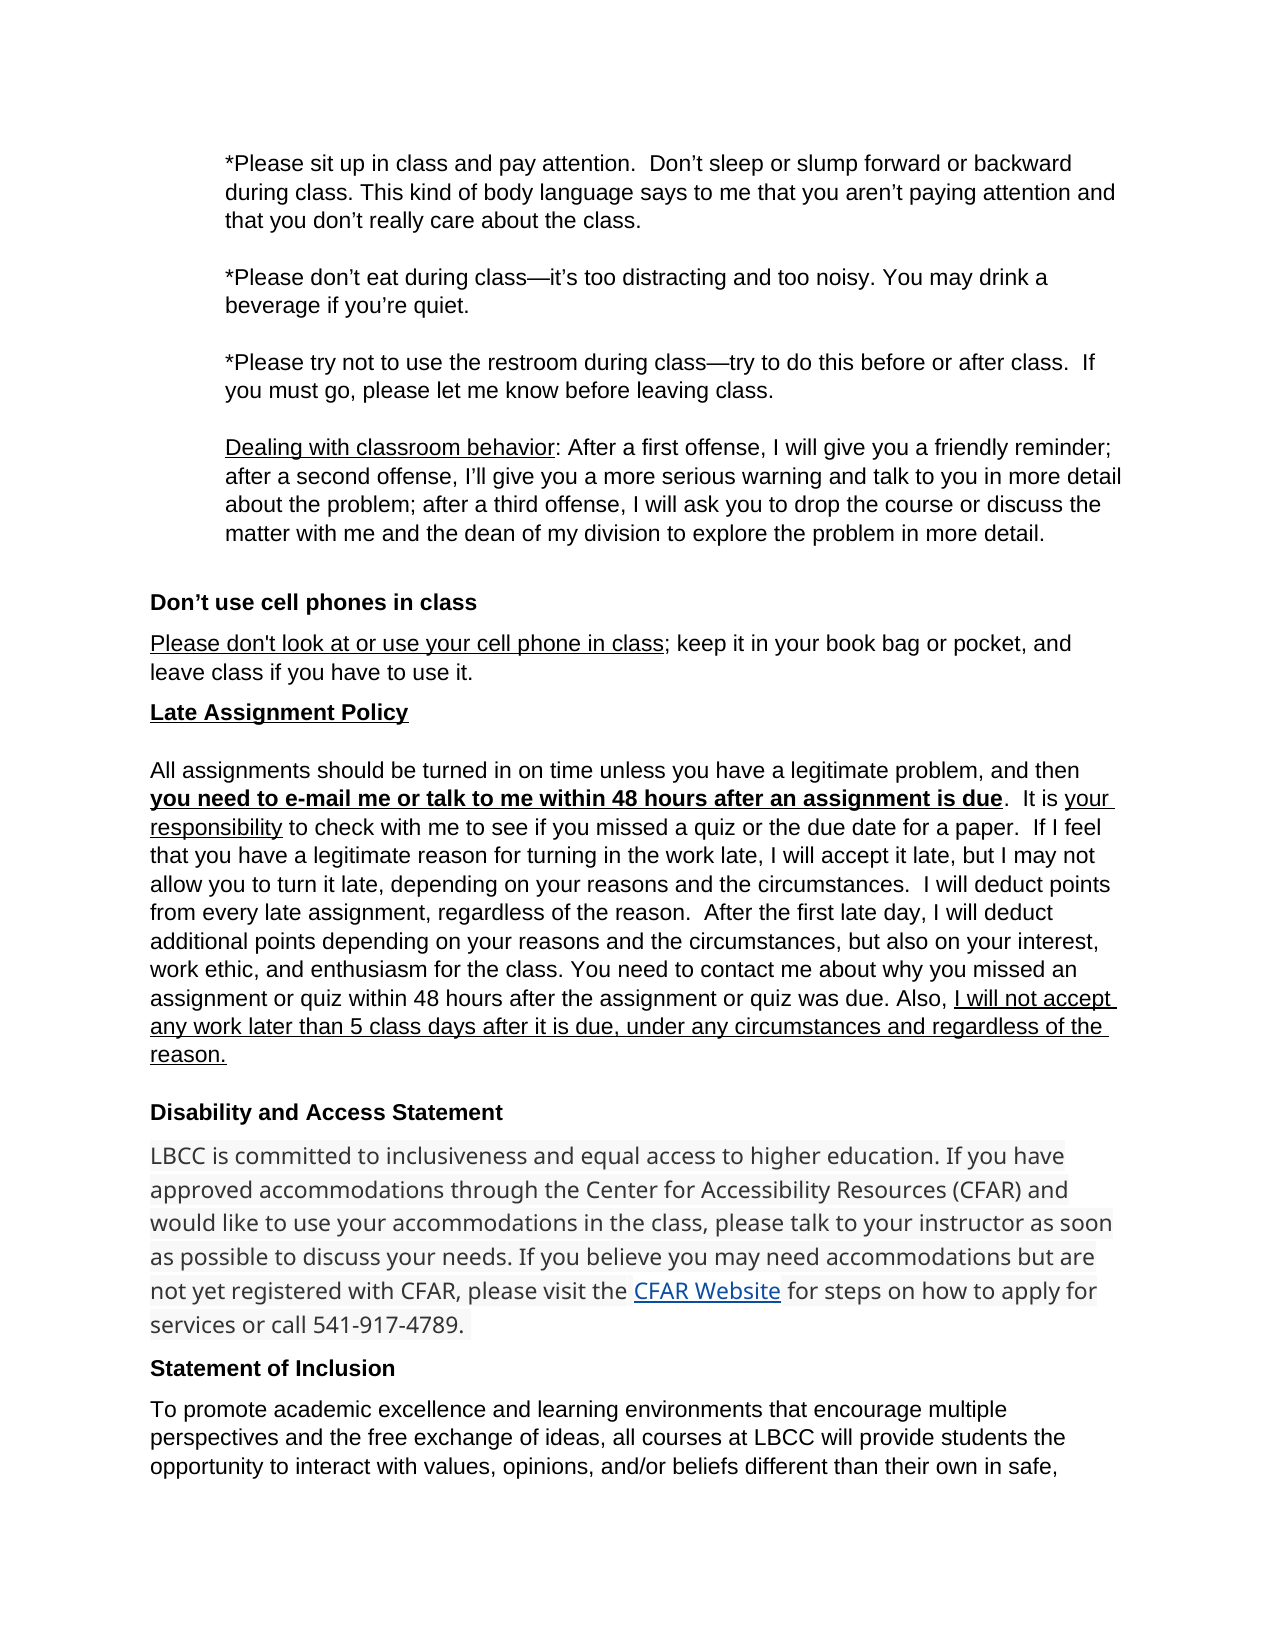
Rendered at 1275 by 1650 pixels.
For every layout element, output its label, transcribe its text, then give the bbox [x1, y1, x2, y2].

subtitle Disability and Access Statement [150, 1099, 1125, 1125]
text All assignments should be turned in on time unless you have a legitimate problem, and then you need to e-mail me or talk to me within 48 hours after an assignment is due. It is your responsibility to check with me to see if you missed a quiz or the due date for a paper. If I feel that you have a legitimate reason for turning in the work late, I will accept it late, but I may not allow you to turn it late, depending on your reasons and the circumstances. I will deduct points from every late assignment, regardless of the reason. After the first late day, I will deduct additional points depending on your reasons and the circumstances, but also on your interest, work ethic, and enthusiasm for the class. You need to contact me about why you missed an assignment or quiz within 48 hours after the assignment or quiz was due. Also, I will not accept any work later than 5 class days after it is due, under any circumstances and regardless of the reason. [150, 757, 1125, 1068]
text Dealing with classroom behavior: After a first offense, I will give you a friendly reminder; after a second offense, I’ll give you a more serious warning and talk to you in more detail about the problem; after a third offense, I will ask you to drop the course or discuss the matter with me and the dean of my division to explore the problem in more detail. [225, 434, 1125, 546]
text LBCC is committed to inclusiveness and equal access to higher education. If you have approved accommodations through the Center for Accessibility Resources (CFAR) and would like to use your accommodations in the class, please talk to your instructor as soon as possible to discuss your needs. If you believe you may need accommodations but are not yet registered with CFAR, please visit the CFAR Website for steps on how to apply for services or call 541-917-4789. [150, 1140, 1125, 1340]
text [150, 1396, 1125, 1479]
subtitle Statement of Inclusion [150, 1355, 1125, 1381]
text *Please sit up in class and pay attention. Don’t sleep or slump forward or backward during class. This kind of body language says to me that you aren’t paying attention and that you don’t really care about the class. [225, 150, 1125, 233]
subtitle Don’t use cell phones in class [150, 589, 1125, 615]
subtitle Late Assignment Policy [150, 699, 1125, 726]
text *Please don’t eat during class—it’s too distracting and too noisy. You may drink a beverage if you’re quiet. [225, 264, 1125, 318]
subtitle Please don't look at or use your cell phone in class; keep it in your book bag or pocket, and leave class if you have to use it. [150, 630, 1125, 685]
text *Please try not to use the restroom during class—try to do this before or after class. If you must go, please let me know before leaving class. [225, 349, 1125, 404]
